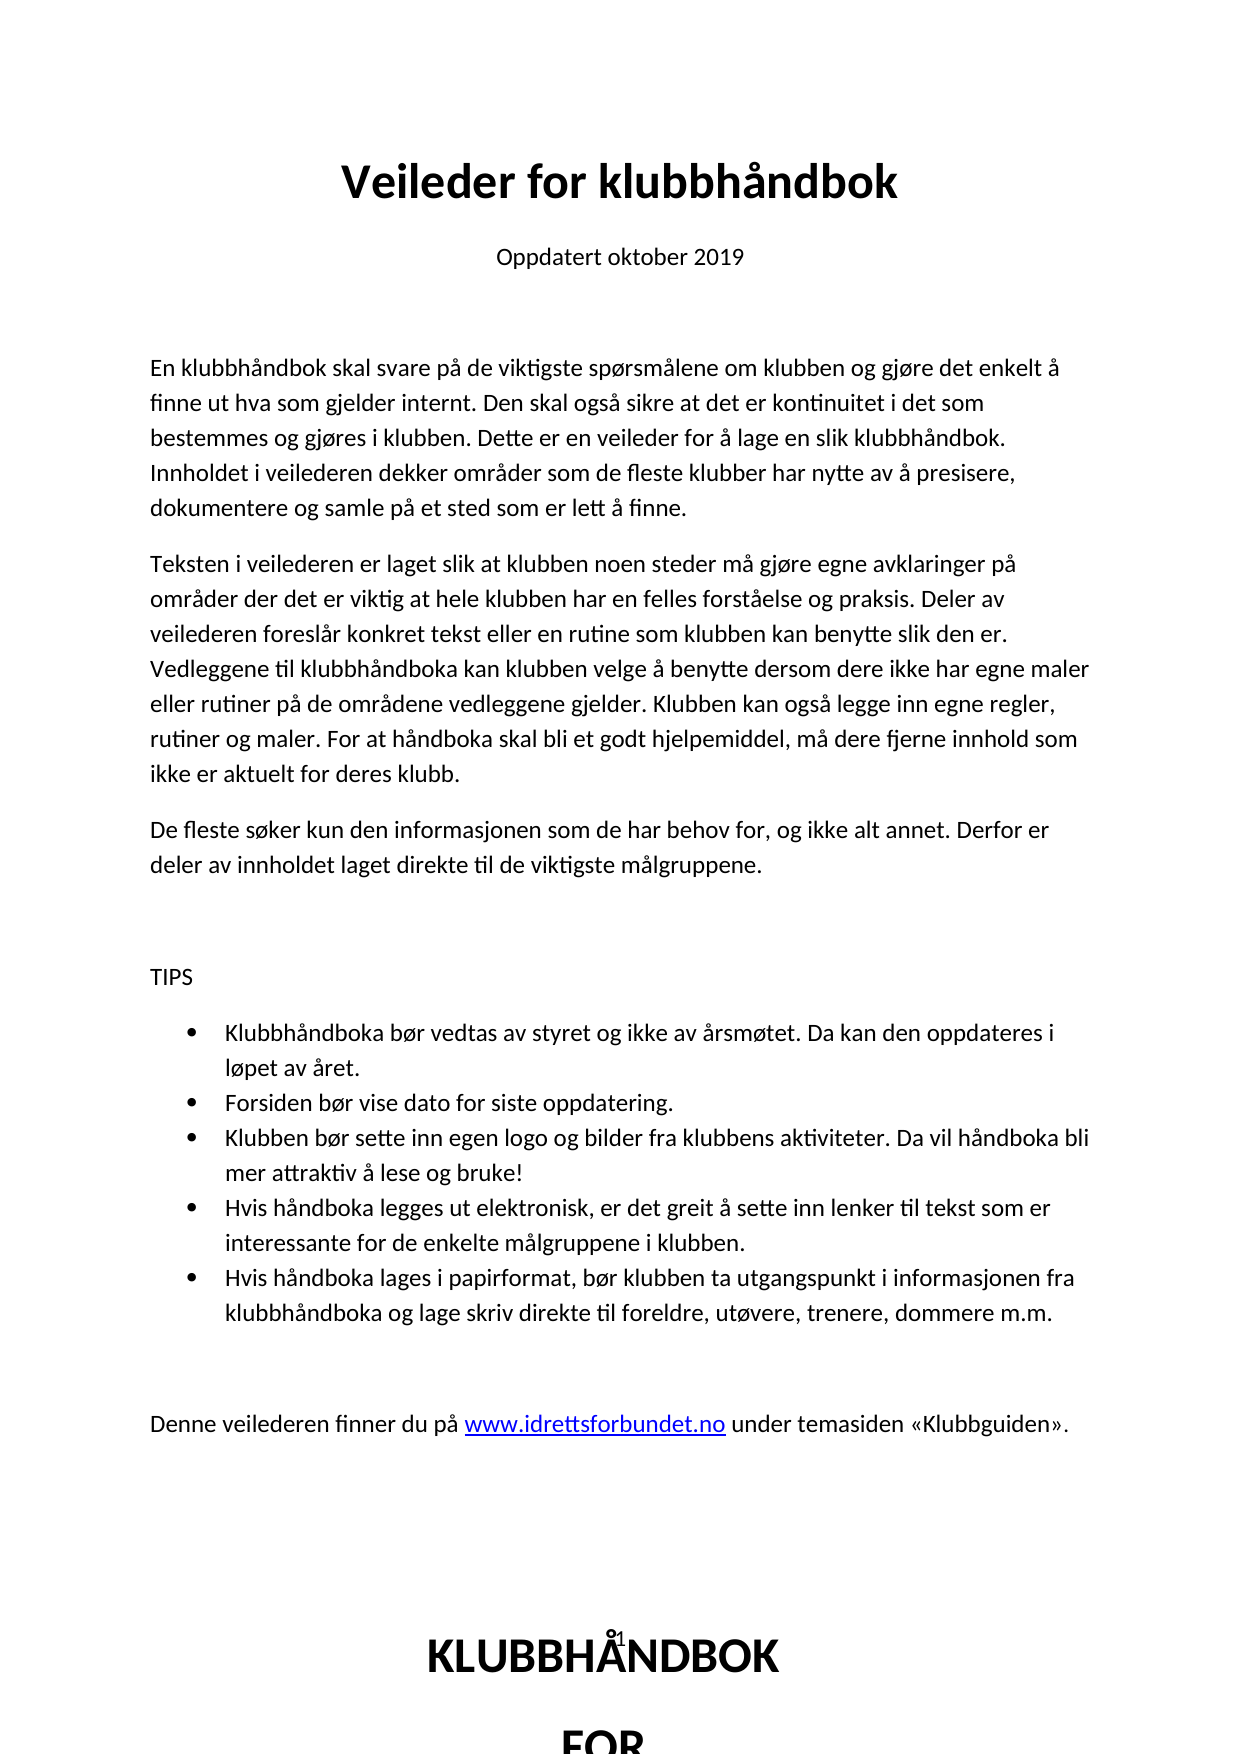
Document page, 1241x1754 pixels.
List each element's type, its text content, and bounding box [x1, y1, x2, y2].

text Teksten i veilederen er laget slik at klubben noen steder må gjøre egne avklaringer på områder der det er viktig at hele klubben har en felles forståelse og praksis. Deler av veilederen foreslår konkret tekst eller en rutine som klubben kan benytte slik den er. Vedleggene til klubbhåndboka kan klubben velge å benytte dersom dere ikke har egne maler eller rutiner på de områdene vedleggene gjelder. Klubben kan også legge inn egne regler, rutiner og maler. For at håndboka skal bli et godt hjelpemiddel, må dere fjerne innhold som ikke er aktuelt for deres klubb. [150, 548, 1090, 789]
list Hvis håndboka lages i papirformat, bør klubben ta utgangspunkt i informasjonen fra klubbhåndboka og lage skriv direkte til foreldre, utøvere, trenere, dommere m.m. [187, 1262, 1090, 1327]
text En klubbhåndbok skal svare på de viktigste spørsmålene om klubben og gjøre det enkelt å finne ut hva som gjelder internt. Den skal også sikre at det er kontinuitet i det som bestemmes og gjøres i klubben. Dette er en veileder for å lage en slik klubbhåndbok. Innholdet i veilederen dekker områder som de fleste klubber har nytte av å presisere, dokumentere og samle på et sted som er lett å finne. [150, 353, 1090, 523]
list Forsiden bør vise dato for siste oppdatering. [187, 1087, 1090, 1117]
text Veileder for klubbhåndbok [150, 150, 1090, 211]
list Klubbhåndboka bør vedtas av styret og ikke av årsmøtet. Da kan den oppdateres i løpet av året. [187, 1017, 1090, 1082]
text Denne veilederen finner du på www.idrettsforbundet.no under temasiden «Klubbguiden». [150, 1408, 1090, 1439]
list Hvis håndboka legges ut elektronisk, er det greit å sette inn lenker til tekst som er interessante for de enkelte målgruppene i klubben. [187, 1192, 1090, 1257]
text De fleste søker kun den informasjonen som de har behov for, og ikke alt annet. Derfor er deler av innholdet laget direkte til de viktigste målgruppene. [150, 814, 1090, 880]
list Klubben bør sette inn egen logo og bilder fra klubbens aktiviteter. Da vil håndboka bli mer attraktiv å lese og bruke! [187, 1122, 1090, 1187]
text Oppdatert oktober 2019 [150, 241, 1090, 271]
text TIPS [150, 961, 1090, 991]
